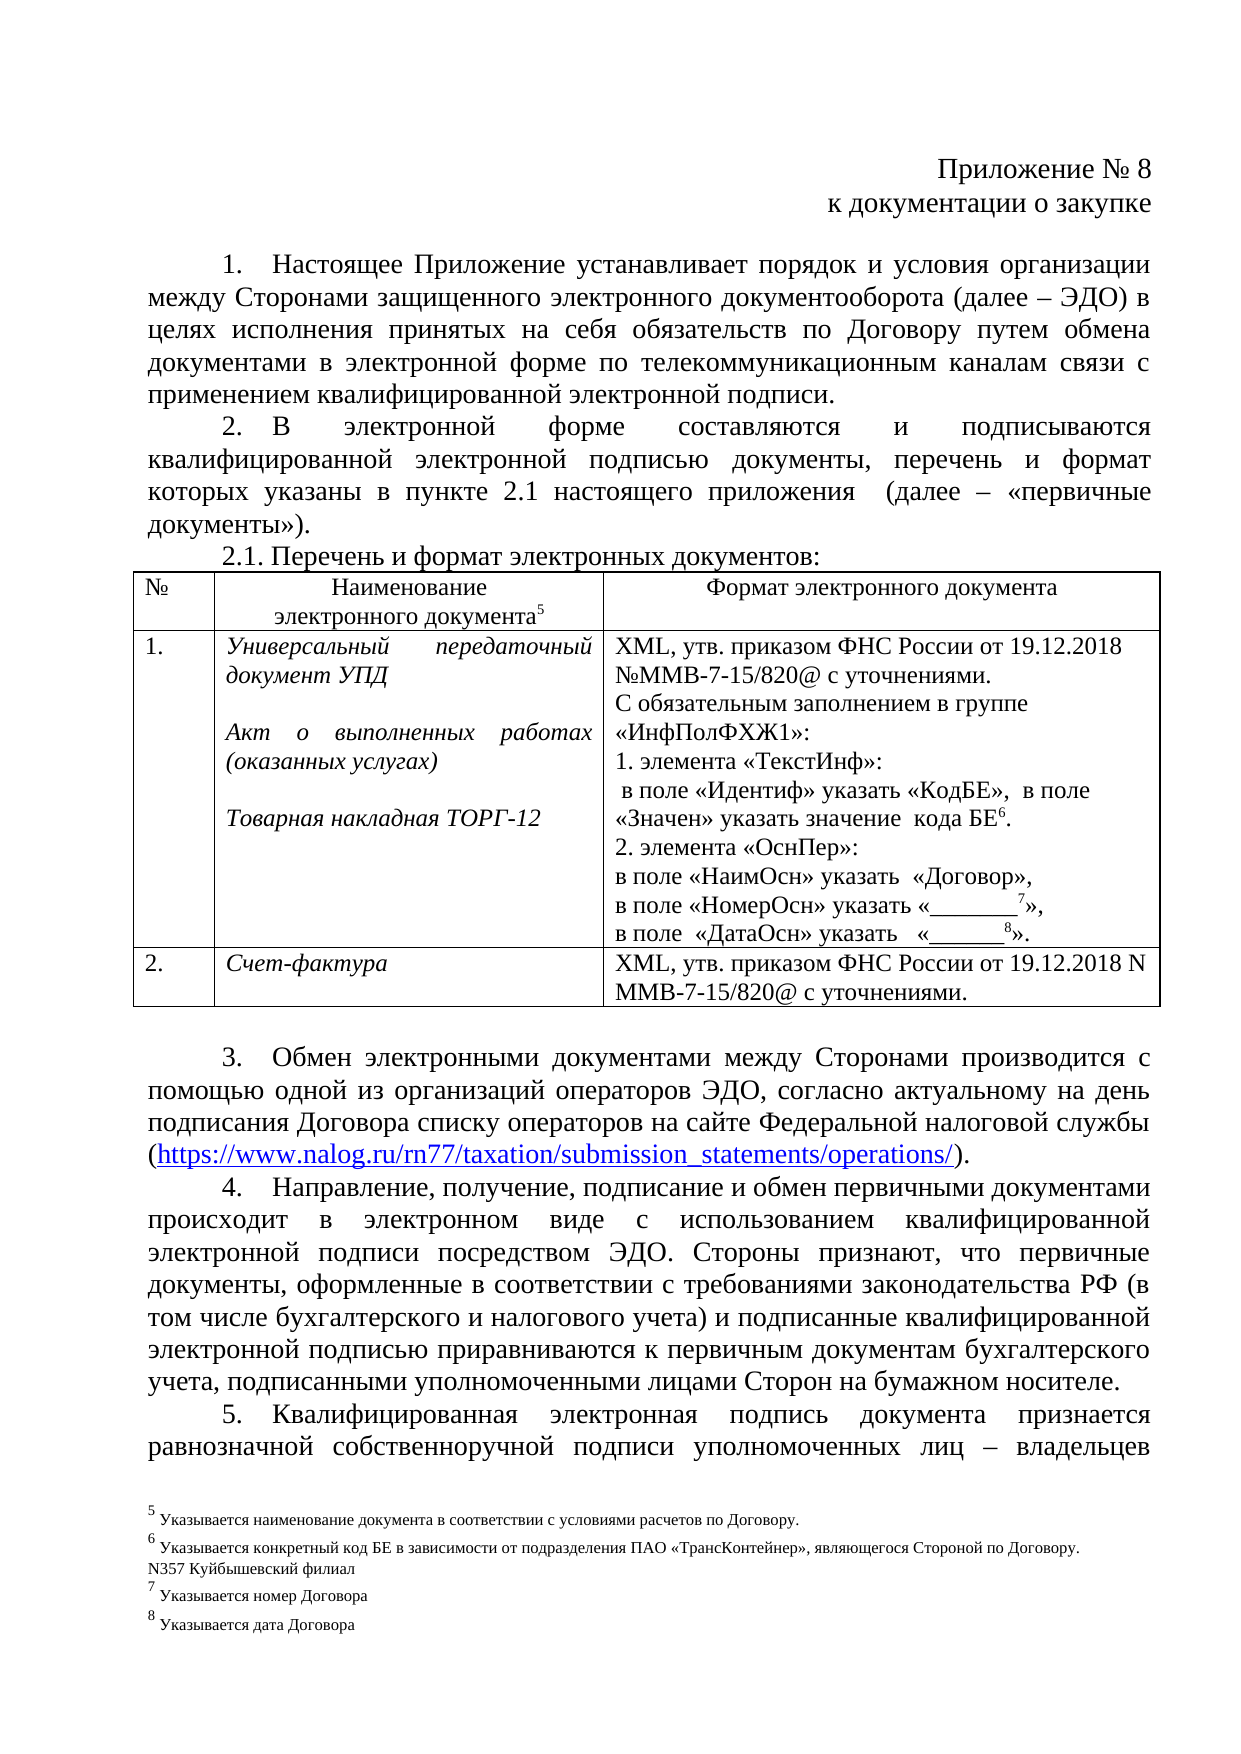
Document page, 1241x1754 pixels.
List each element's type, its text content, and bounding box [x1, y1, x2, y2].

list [148, 1397, 1152, 1462]
table_header Наименование электронного документа [215, 573, 603, 630]
text 2.1. Перечень и формат электронных документов: [222, 539, 1152, 571]
table_cell Универсальный передаточный документ УПД Акт о выполненных работах (оказанных услугах) Товарная накладная ТОРГ-12 [215, 631, 603, 947]
list В электронной форме составляются и подписываются квалифицированной электронной подписью документы, перечень и формат которых указаны в пункте 2.1 настоящего приложения (далее – «первичные документы»). [148, 409, 1152, 539]
list Обмен электронными документами между Сторонами производится с помощью одной из организаций операторов ЭДО, согласно актуальному на день подписания Договора списку операторов на сайте Федеральной налоговой службы (https://www.nalog.ru/rn77/taxation/submission_statements/operations/). [148, 1040, 1152, 1170]
table_cell XML, утв. приказом ФНС России от 19.12.2018 N ММВ-7-15/820@ с уточнениями. [604, 948, 1159, 1006]
table_header Формат электронного документа [604, 573, 1159, 630]
table_cell 2. [134, 948, 214, 1006]
table_cell XML, утв. приказом ФНС России от 19.12.2018 №ММВ-7-15/820@ с уточнениями. С обязательным заполнением в группе «ИнфПолФХЖ1»: 1. элемента «ТекстИнф»: в поле «Идентиф» указать «КодБЕ», в поле «Значен» указать значение кода БЕ. 2. элемента «ОснПер»: в поле «НаимОсн» указать «Договор», в поле «НомерОсн» указать «_______», в поле «ДатаОсн» указать «______». [604, 631, 1159, 947]
list Направление, получение, подписание и обмен первичными документами происходит в электронном виде с использованием квалифицированной электронной подписи посредством ЭДО. Стороны признают, что первичные документы, оформленные в соответствии с требованиями законодательства РФ (в том числе бухгалтерского и налогового учета) и подписанные квалифицированной электронной подписью приравниваются к первичным документам бухгалтерского учета, подписанными уполномоченными лицами Сторон на бумажном носителе. [148, 1170, 1152, 1397]
table_header № [134, 573, 214, 630]
text Приложение № 8 к документации о закупке [148, 152, 1152, 219]
list Настоящее Приложение устанавливает порядок и условия организации между Сторонами защищенного электронного документооборота (далее – ЭДО) в целях исполнения принятых на себя обязательств по Договору путем обмена документами в электронной форме по телекоммуникационным каналам связи с применением квалифицированной электронной подписи. [148, 247, 1152, 409]
table_cell 1. [134, 631, 214, 947]
table_cell Счет-фактура [215, 948, 603, 1006]
